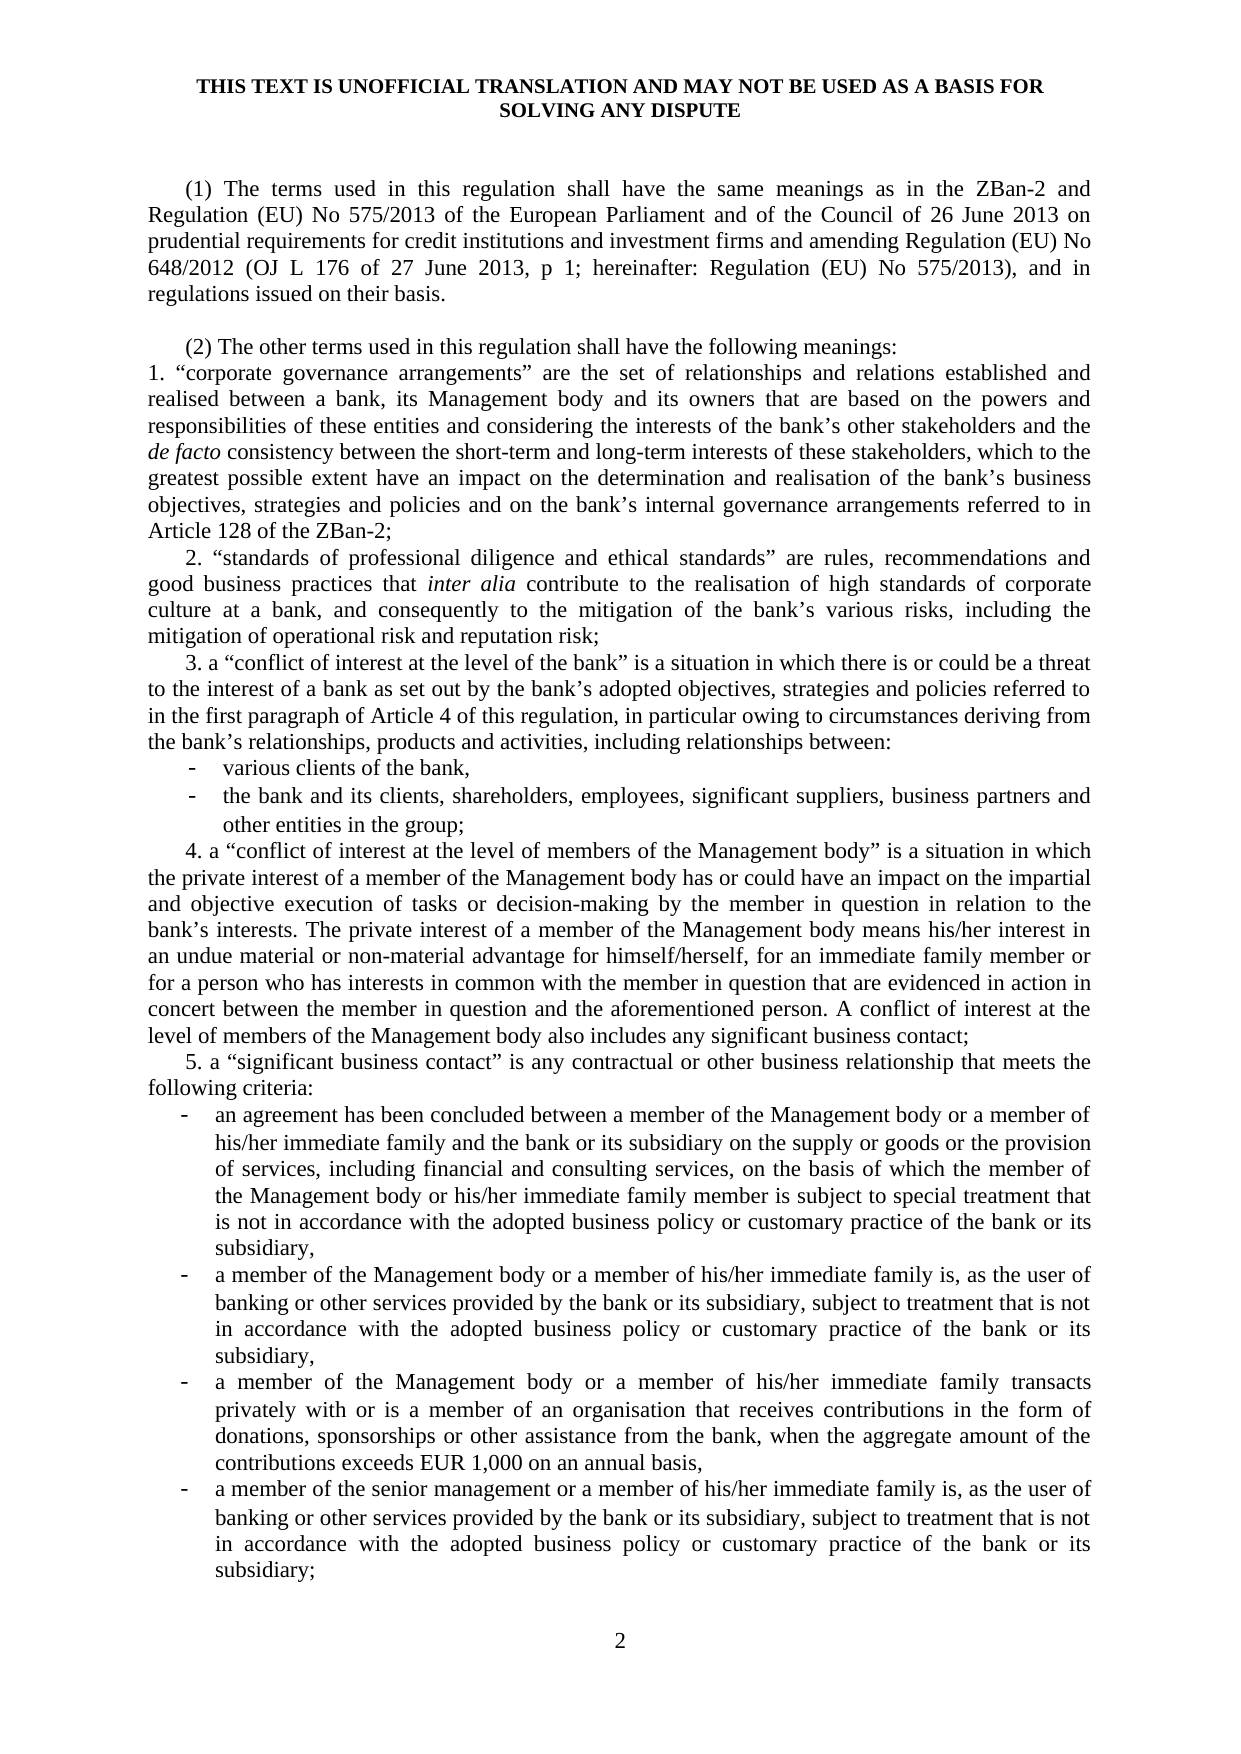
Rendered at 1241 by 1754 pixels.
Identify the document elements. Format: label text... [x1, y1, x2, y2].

list various clients of the bank, [185, 754, 1093, 783]
text 2. “standards of professional diligence and ethical standards” are rules, recommendations and good business practices that inter alia contribute to the realisation of high standards of corporate culture at a bank, and consequently to the mitigation of the bank’s various risks, including the mitigation of operational risk and reputation risk; [148, 543, 1093, 649]
text 5. a “significant business contact” is any contractual or other business relationship that meets the following criteria: [148, 1048, 1093, 1101]
text 3. a “conflict of interest at the level of the bank” is a situation in which there is or could be a threat to the interest of a bank as set out by the bank’s adopted objectives, strategies and policies referred to in the first paragraph of Article 4 of this regulation, in particular owing to circumstances deriving from the bank’s relationships, products and activities, including relationships between: [148, 649, 1093, 754]
text 4. a “conflict of interest at the level of members of the Management body” is a situation in which the private interest of a member of the Management body has or could have an impact on the impartial and objective execution of tasks or decision-making by the member in question in relation to the bank’s interests. The private interest of a member of the Management body means his/her interest in an undue material or non-material advantage for himself/herself, for an immediate family member or for a person who has interests in common with the member in question that are evidenced in action in concert between the member in question and the aforementioned person. A conflict of interest at the level of members of the Management body also includes any significant business contact; [148, 837, 1093, 1048]
list an agreement has been concluded between a member of the Management body or a member of his/her immediate family and the bank or its subsidiary on the supply or goods or the provision of services, including financial and consulting services, on the basis of which the member of the Management body or his/her immediate family member is subject to special treatment that is not in accordance with the adopted business policy or customary practice of the bank or its subsidiary, [177, 1101, 1093, 1261]
list a member of the Management body or a member of his/her immediate family is, as the user of banking or other services provided by the bank or its subsidiary, subject to treatment that is not in accordance with the adopted business policy or customary practice of the bank or its subsidiary, [177, 1261, 1093, 1368]
text (1) The terms used in this regulation shall have the same meanings as in the ZBan-2 and Regulation (EU) No 575/2013 of the European Parliament and of the Council of 26 June 2013 on prudential requirements for credit institutions and investment firms and amending Regulation (EU) No 648/2012 (OJ L 176 of 27 June 2013, p 1; hereinafter: Regulation (EU) No 575/2013), and in regulations issued on their basis. [148, 174, 1093, 306]
list the bank and its clients, shareholders, employees, significant suppliers, business partners and other entities in the group; [185, 783, 1093, 837]
text (2) The other terms used in this regulation shall have the following meanings: [148, 333, 1093, 359]
list a member of the Management body or a member of his/her immediate family transacts privately with or is a member of an organisation that receives contributions in the form of donations, sponsorships or other assistance from the bank, when the aggregate amount of the contributions exceeds EUR 1,000 on an annual basis, [177, 1368, 1093, 1475]
list a member of the senior management or a member of his/her immediate family is, as the user of banking or other services provided by the bank or its subsidiary, subject to treatment that is not in accordance with the adopted business policy or customary practice of the bank or its subsidiary; [177, 1475, 1093, 1583]
text 1. “corporate governance arrangements” are the set of relationships and relations established and realised between a bank, its Management body and its owners that are based on the powers and responsibilities of these entities and considering the interests of the bank’s other stakeholders and the de facto consistency between the short-term and long-term interests of these stakeholders, which to the greatest possible extent have an impact on the determination and realisation of the bank’s business objectives, strategies and policies and on the bank’s internal governance arrangements referred to in Article 128 of the ZBan-2; [148, 359, 1093, 543]
